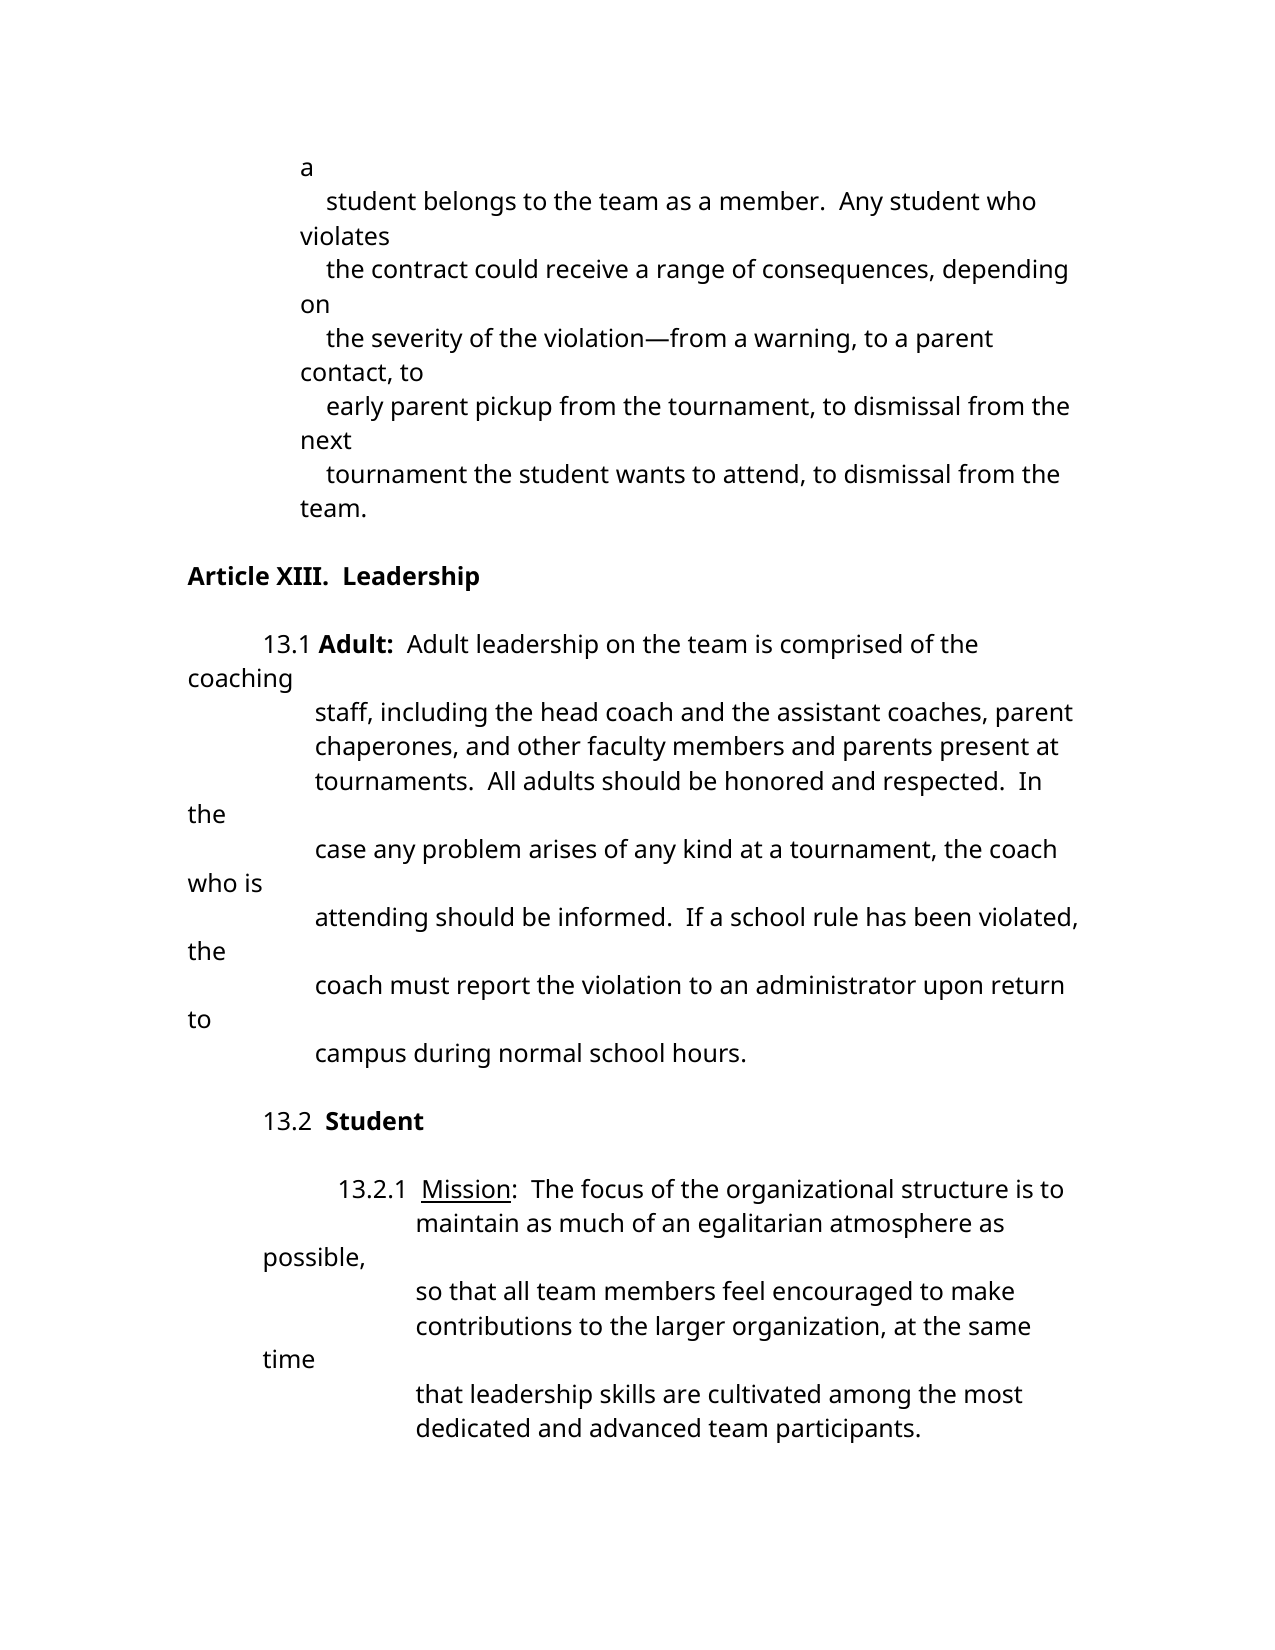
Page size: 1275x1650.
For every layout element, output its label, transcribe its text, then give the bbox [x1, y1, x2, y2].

text chaperones, and other faculty members and parents present at [187, 729, 1087, 763]
text 13.1 Adult: Adult leadership on the team is comprised of the coaching [187, 627, 1087, 695]
text dedicated and advanced team participants. [262, 1410, 1087, 1444]
text campus during normal school hours. [187, 1036, 1087, 1070]
text attending should be informed. If a school rule has been violated, the [187, 899, 1087, 967]
text tournaments. All adults should be honored and respected. In the [187, 763, 1087, 831]
text student belongs to the team as a member. Any student who violates [300, 184, 1087, 252]
text early parent pickup from the tournament, to dismissal from the next [300, 388, 1087, 457]
text contributions to the larger organization, at the same time [262, 1308, 1087, 1376]
text the severity of the violation—from a warning, to a parent contact, to [300, 320, 1087, 388]
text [300, 150, 1087, 184]
text maintain as much of an egalitarian atmosphere as possible, [262, 1206, 1087, 1274]
text tournament the student wants to attend, to dismissal from the team. [300, 457, 1087, 525]
text 13.2 Student [187, 1104, 1087, 1138]
text coach must report the violation to an administrator upon return to [187, 967, 1087, 1036]
text 13.2.1 Mission: The focus of the organizational structure is to [262, 1172, 1087, 1206]
text case any problem arises of any kind at a tournament, the coach who is [187, 831, 1087, 899]
text staff, including the head coach and the assistant coaches, parent [187, 695, 1087, 729]
text that leadership skills are cultivated among the most [262, 1376, 1087, 1410]
text so that all team members feel encouraged to make [262, 1274, 1087, 1308]
text Article XIII. Leadership [187, 559, 1087, 593]
text the contract could receive a range of consequences, depending on [300, 252, 1087, 320]
